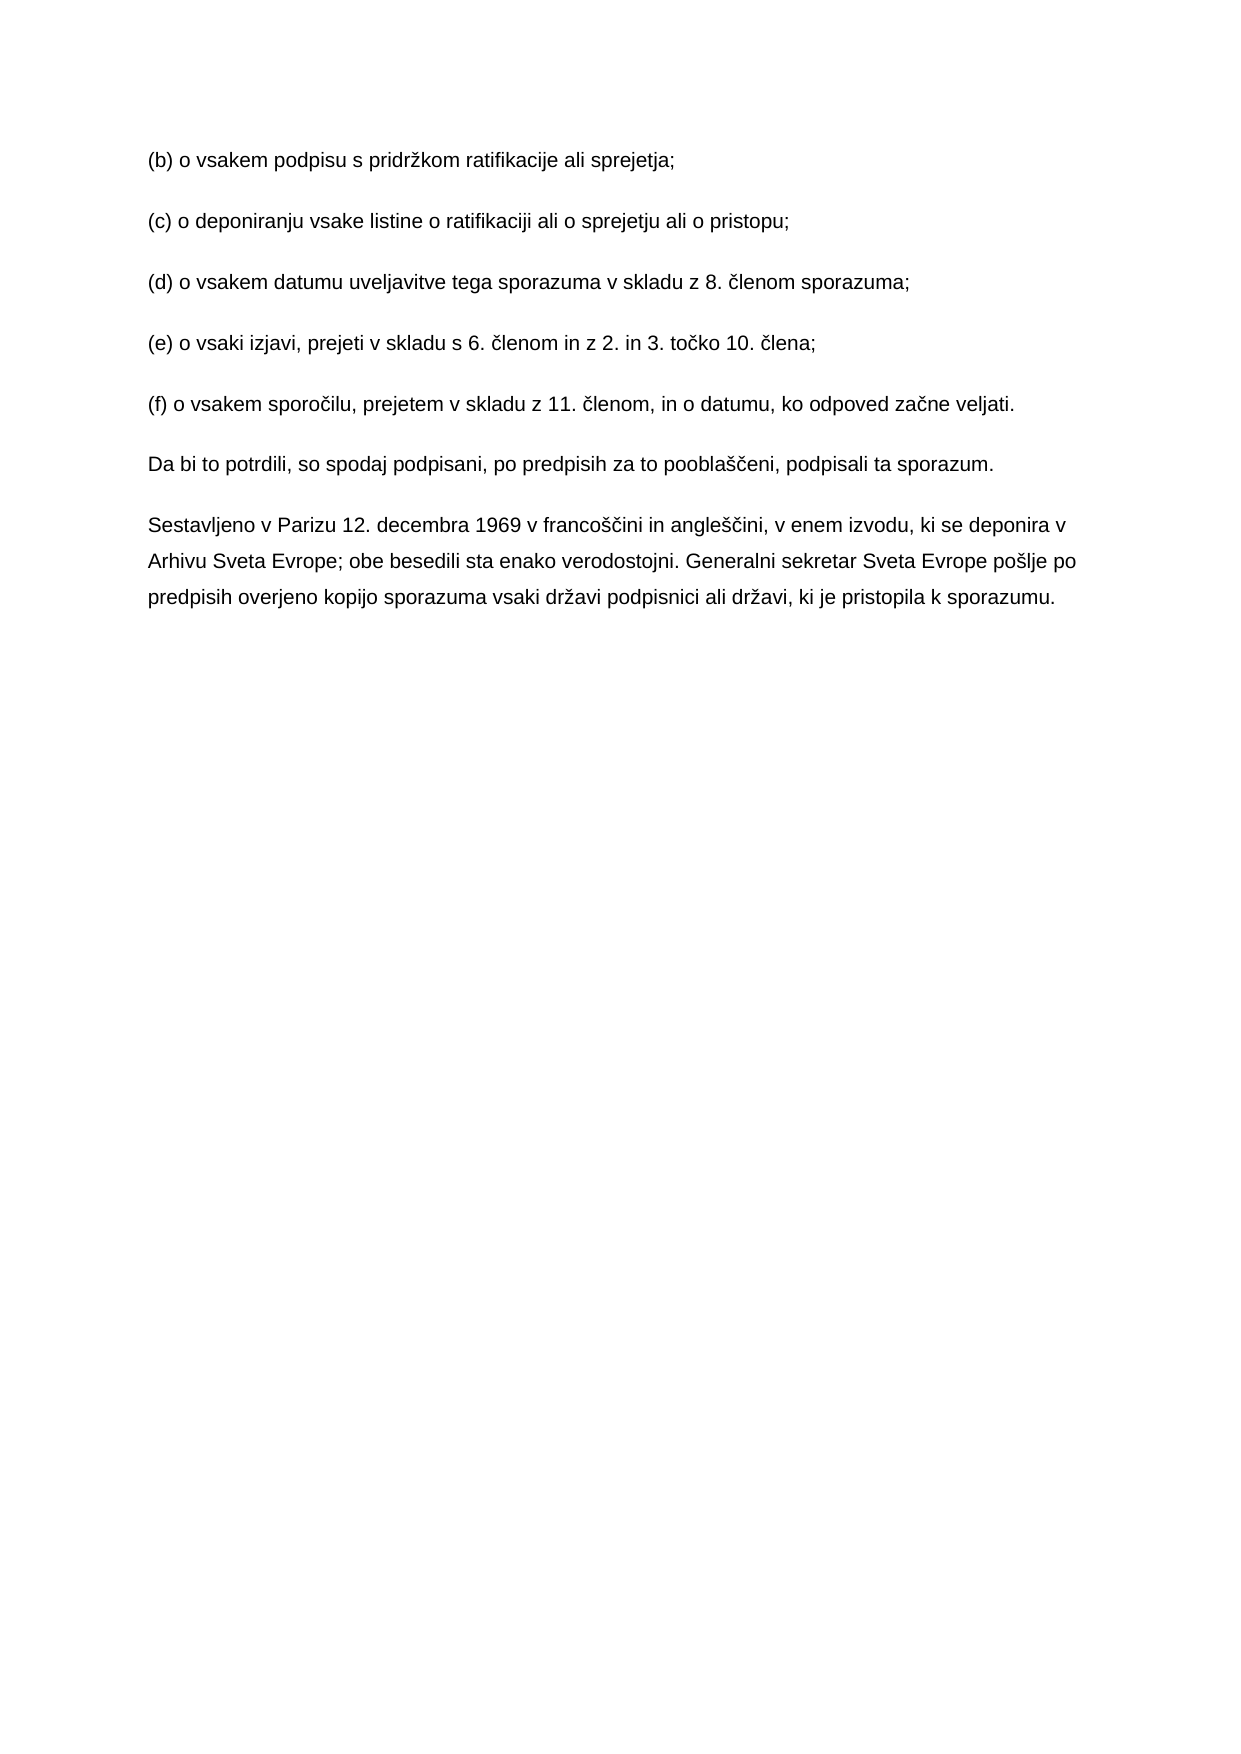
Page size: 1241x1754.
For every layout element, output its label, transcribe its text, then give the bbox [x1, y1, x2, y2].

text (c) o deponiranju vsake listine o ratifikaciji ali o sprejetju ali o pristopu; [148, 208, 1093, 232]
text Da bi to potrdili, so spodaj podpisani, po predpisih za to pooblaščeni, podpisali ta sporazum. [148, 452, 1093, 476]
text (f) o vsakem sporočilu, prejetem v skladu z 11. členom, in o datumu, ko odpoved začne veljati. [148, 391, 1093, 415]
text (d) o vsakem datumu uveljavitve tega sporazuma v skladu z 8. členom sporazuma; [148, 269, 1093, 293]
text (b) o vsakem podpisu s pridržkom ratifikacije ali sprejetja; [148, 148, 1093, 172]
text (e) o vsaki izjavi, prejeti v skladu s 6. členom in z 2. in 3. točko 10. člena; [148, 330, 1093, 354]
text Sestavljeno v Parizu 12. decembra 1969 v francoščini in angleščini, v enem izvodu, ki se deponira v Arhivu Sveta Evrope; obe besedili sta enako verodostojni. Generalni sekretar Sveta Evrope pošlje po predpisih overjeno kopijo sporazuma vsaki državi podpisnici ali državi, ki je pristopila k sporazumu. [148, 513, 1093, 609]
